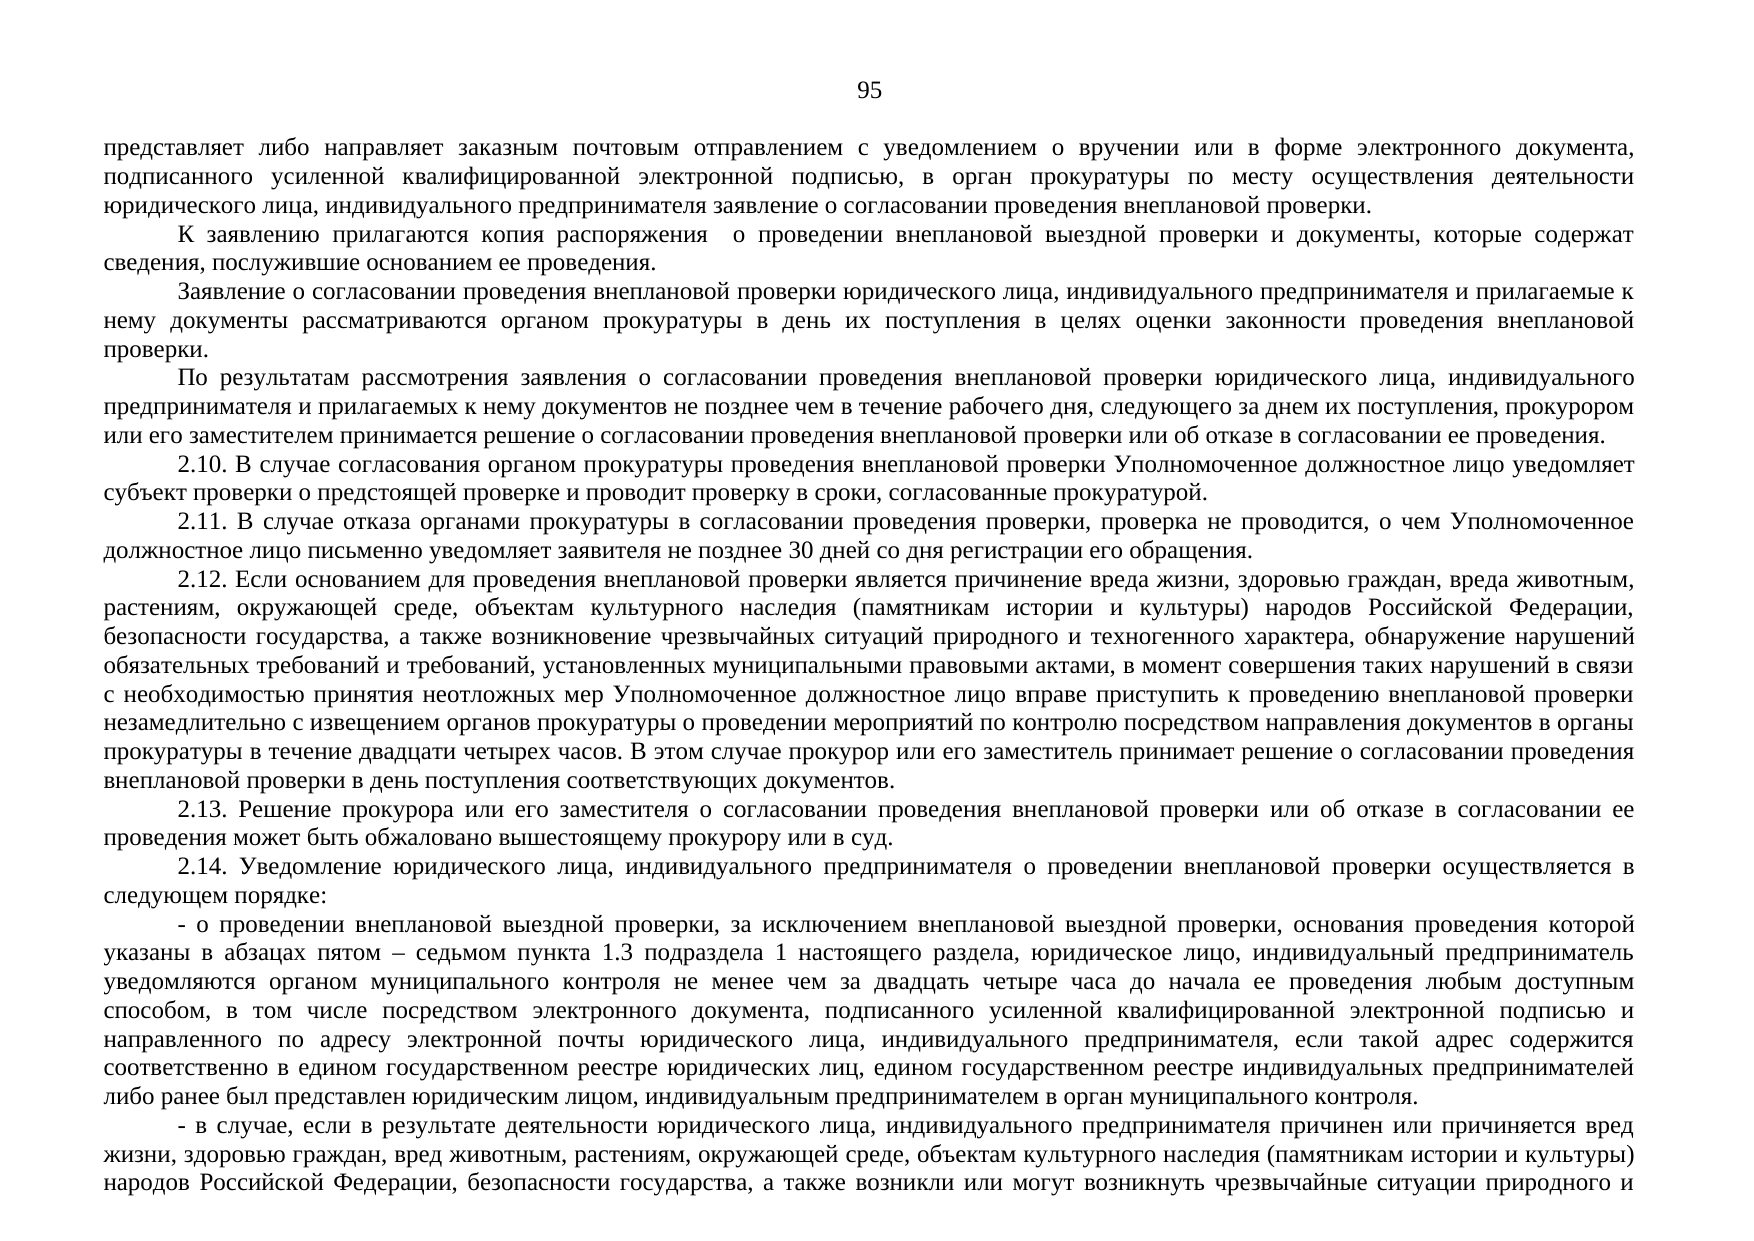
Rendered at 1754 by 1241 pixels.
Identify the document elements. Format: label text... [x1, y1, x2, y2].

text 2.11. В случае отказа органами прокуратуры в согласовании проведения проверки, проверка не проводится, о чем Уполномоченное должностное лицо письменно уведомляет заявителя не позднее 30 дней со дня регистрации его обращения. [103, 506, 1636, 564]
text Заявление о согласовании проведения внеплановой проверки юридического лица, индивидуального предпринимателя и прилагаемые к нему документы рассматриваются органом прокуратуры в день их поступления в целях оценки законности проведения внеплановой проверки. [103, 276, 1636, 362]
text 2.13. Решение прокурора или его заместителя о согласовании проведения внеплановой проверки или об отказе в согласовании ее проведения может быть обжаловано вышестоящему прокурору или в суд. [103, 794, 1636, 851]
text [103, 132, 1636, 219]
text 2.12. Если основанием для проведения внеплановой проверки является причинение вреда жизни, здоровью граждан, вреда животным, растениям, окружающей среде, объектам культурного наследия (памятникам истории и культуры) народов Российской Федерации, безопасности государства, а также возникновение чрезвычайных ситуаций природного и техногенного характера, обнаружение нарушений обязательных требований и требований, установленных муниципальными правовыми актами, в момент совершения таких нарушений в связи с необходимостью принятия неотложных мер Уполномоченное должностное лицо вправе приступить к проведению внеплановой проверки незамедлительно с извещением органов прокуратуры о проведении мероприятий по контролю посредством направления документов в органы прокуратуры в течение двадцати четырех часов. В этом случае прокурор или его заместитель принимает решение о согласовании проведения внеплановой проверки в день поступления соответствующих документов. [103, 564, 1636, 794]
text - о проведении внеплановой выездной проверки, за исключением внеплановой выездной проверки, основания проведения которой указаны в абзацах пятом – седьмом пункта 1.3 подраздела 1 настоящего раздела, юридическое лицо, индивидуальный предприниматель уведомляются органом муниципального контроля не менее чем за двадцать четыре часа до начала ее проведения любым доступным способом, в том числе посредством электронного документа, подписанного усиленной квалифицированной электронной подписью и направленного по адресу электронной почты юридического лица, индивидуального предпринимателя, если такой адрес содержится соответственно в едином государственном реестре юридических лиц, едином государственном реестре индивидуальных предпринимателей либо ранее был представлен юридическим лицом, индивидуальным предпринимателем в орган муниципального контроля. [103, 909, 1636, 1110]
text 2.14. Уведомление юридического лица, индивидуального предпринимателя о проведении внеплановой проверки осуществляется в следующем порядке: [103, 851, 1636, 909]
text 2.10. В случае согласования органом прокуратуры проведения внеплановой проверки Уполномоченное должностное лицо уведомляет субъект проверки о предстоящей проверке и проводит проверку в сроки, согласованные прокуратурой. [103, 449, 1636, 506]
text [103, 1110, 1636, 1196]
text По результатам рассмотрения заявления о согласовании проведения внеплановой проверки юридического лица, индивидуального предпринимателя и прилагаемых к нему документов не позднее чем в течение рабочего дня, следующего за днем их поступления, прокурором или его заместителем принимается решение о согласовании проведения внеплановой проверки или об отказе в согласовании ее проведения. [103, 362, 1636, 449]
text К заявлению прилагаются копия распоряжения о проведении внеплановой выездной проверки и документы, которые содержат сведения, послужившие основанием ее проведения. [103, 219, 1636, 276]
